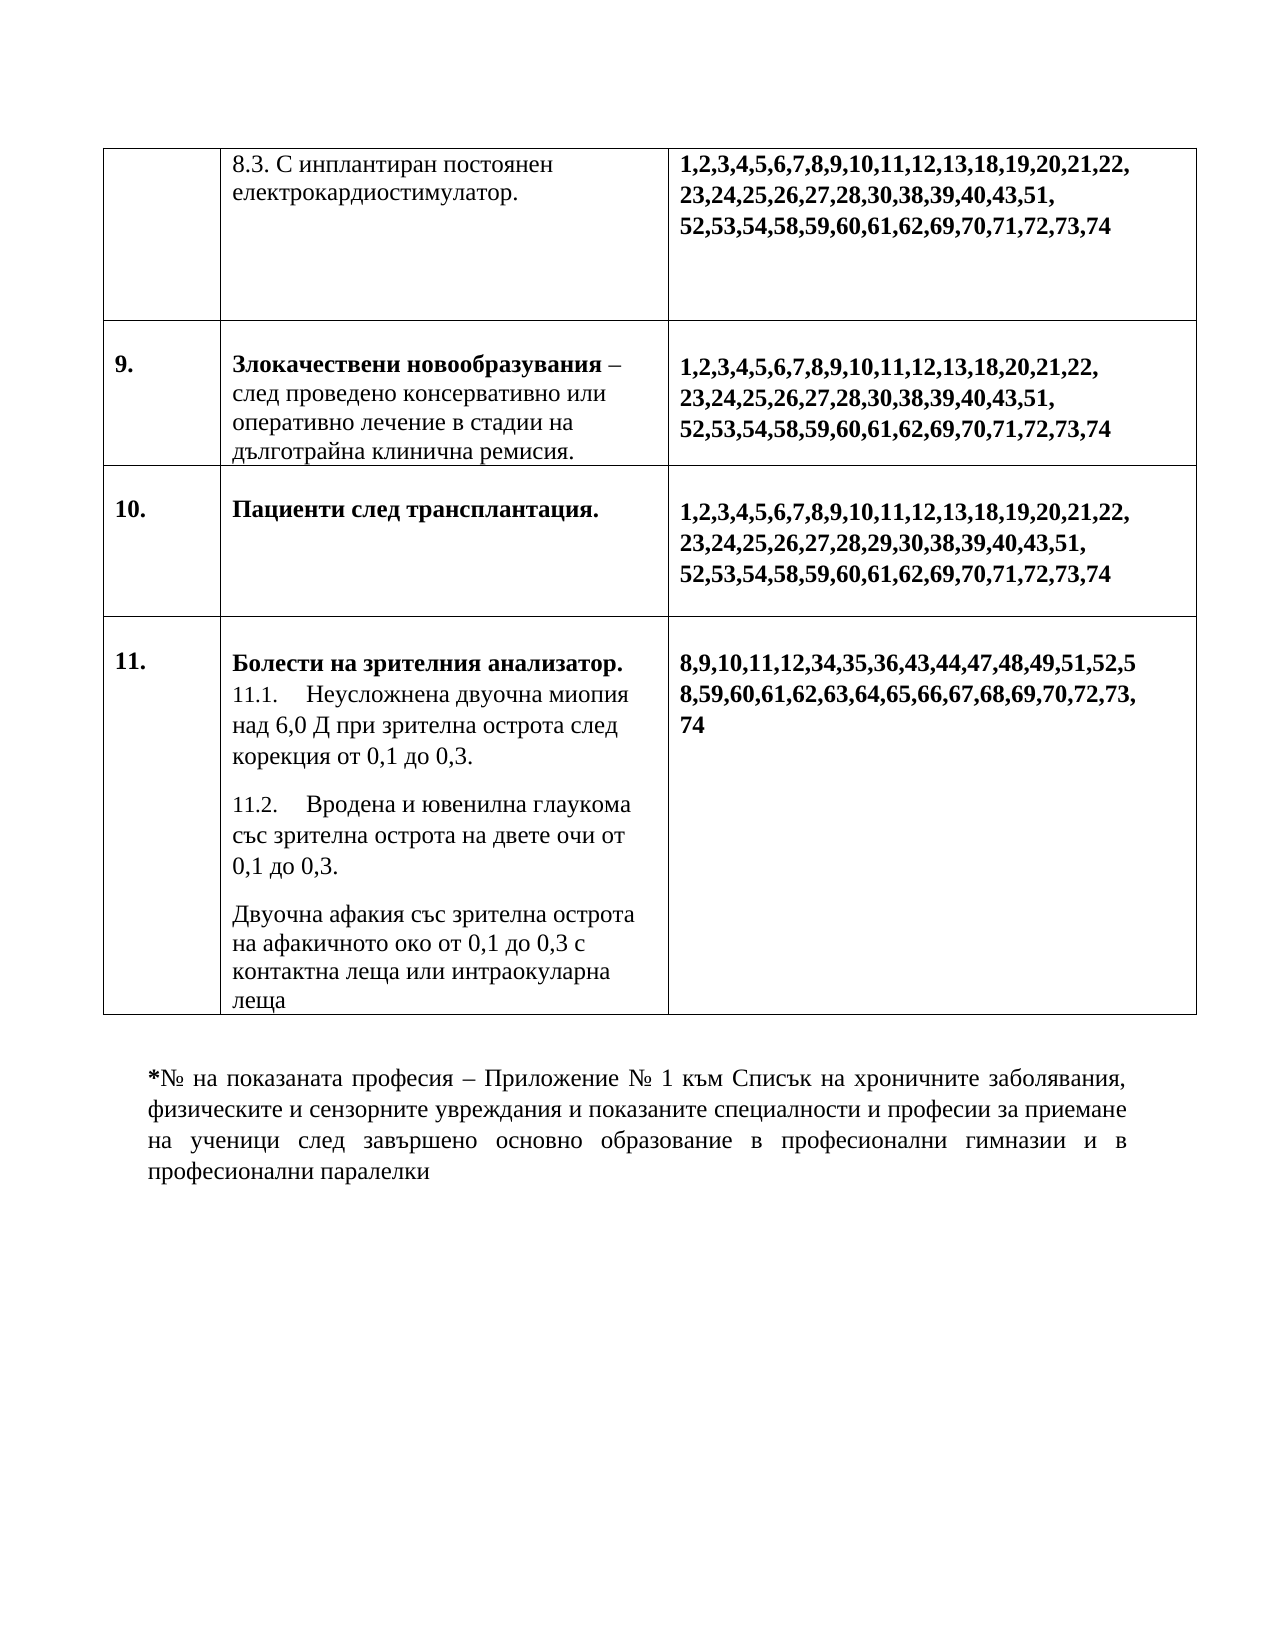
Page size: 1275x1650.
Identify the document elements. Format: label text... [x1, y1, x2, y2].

table_cell Злокачествени новообразувания – след проведено консервативно или оперативно лечение в стадии на дълготрайна клинична ремисия. [221, 321, 668, 464]
table_cell 8.3. С инплантиран постоянен електрокардиостимулатор. [221, 149, 668, 320]
table_cell 11. [104, 617, 220, 1014]
table_cell Пациенти след трансплантация. [221, 466, 668, 616]
table_cell 1,2,3,4,5,6,7,8,9,10,11,12,13,18,20,21,22, 23,24,25,26,27,28,30,38,39,40,43,51, 52,53,54,58,59,60,61,62,69,70,71,72,73,74 [669, 321, 1196, 464]
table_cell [669, 149, 1196, 320]
table_cell 9. [104, 321, 220, 464]
table_cell 1,2,3,4,5,6,7,8,9,10,11,12,13,18,19,20,21,22, 23,24,25,26,27,28,29,30,38,39,40,43,51, 52,53,54,58,59,60,61,62,69,70,71,72,73,74 [669, 466, 1196, 616]
table_cell 10. [104, 466, 220, 616]
table_cell Болести на зрителния анализатор. Неусложнена двуочна миопия над 6,0 Д при зрителна острота след корекция от 0,1 до 0,3. Вродена и ювенилна глаукома със зрителна острота на двете очи от 0,1 до 0,3. Двуочна афакия със зрителна острота на афакичното око от 0,1 до 0,3 с контактна леща или интраокуларна леща [221, 617, 668, 1014]
table_cell 8,9,10,11,12,34,35,36,43,44,47,48,49,51,52,5 8,59,60,61,62,63,64,65,66,67,68,69,70,72,73, 74 [669, 617, 1196, 1014]
text *№ на показаната професия – Приложение № 1 към Списък на хроничните заболявания, физическите и сензорните увреждания и показаните специалности и професии за приемане на ученици след завършено основно образование в професионални гимназии и в професионални паралелки [148, 1063, 1127, 1184]
